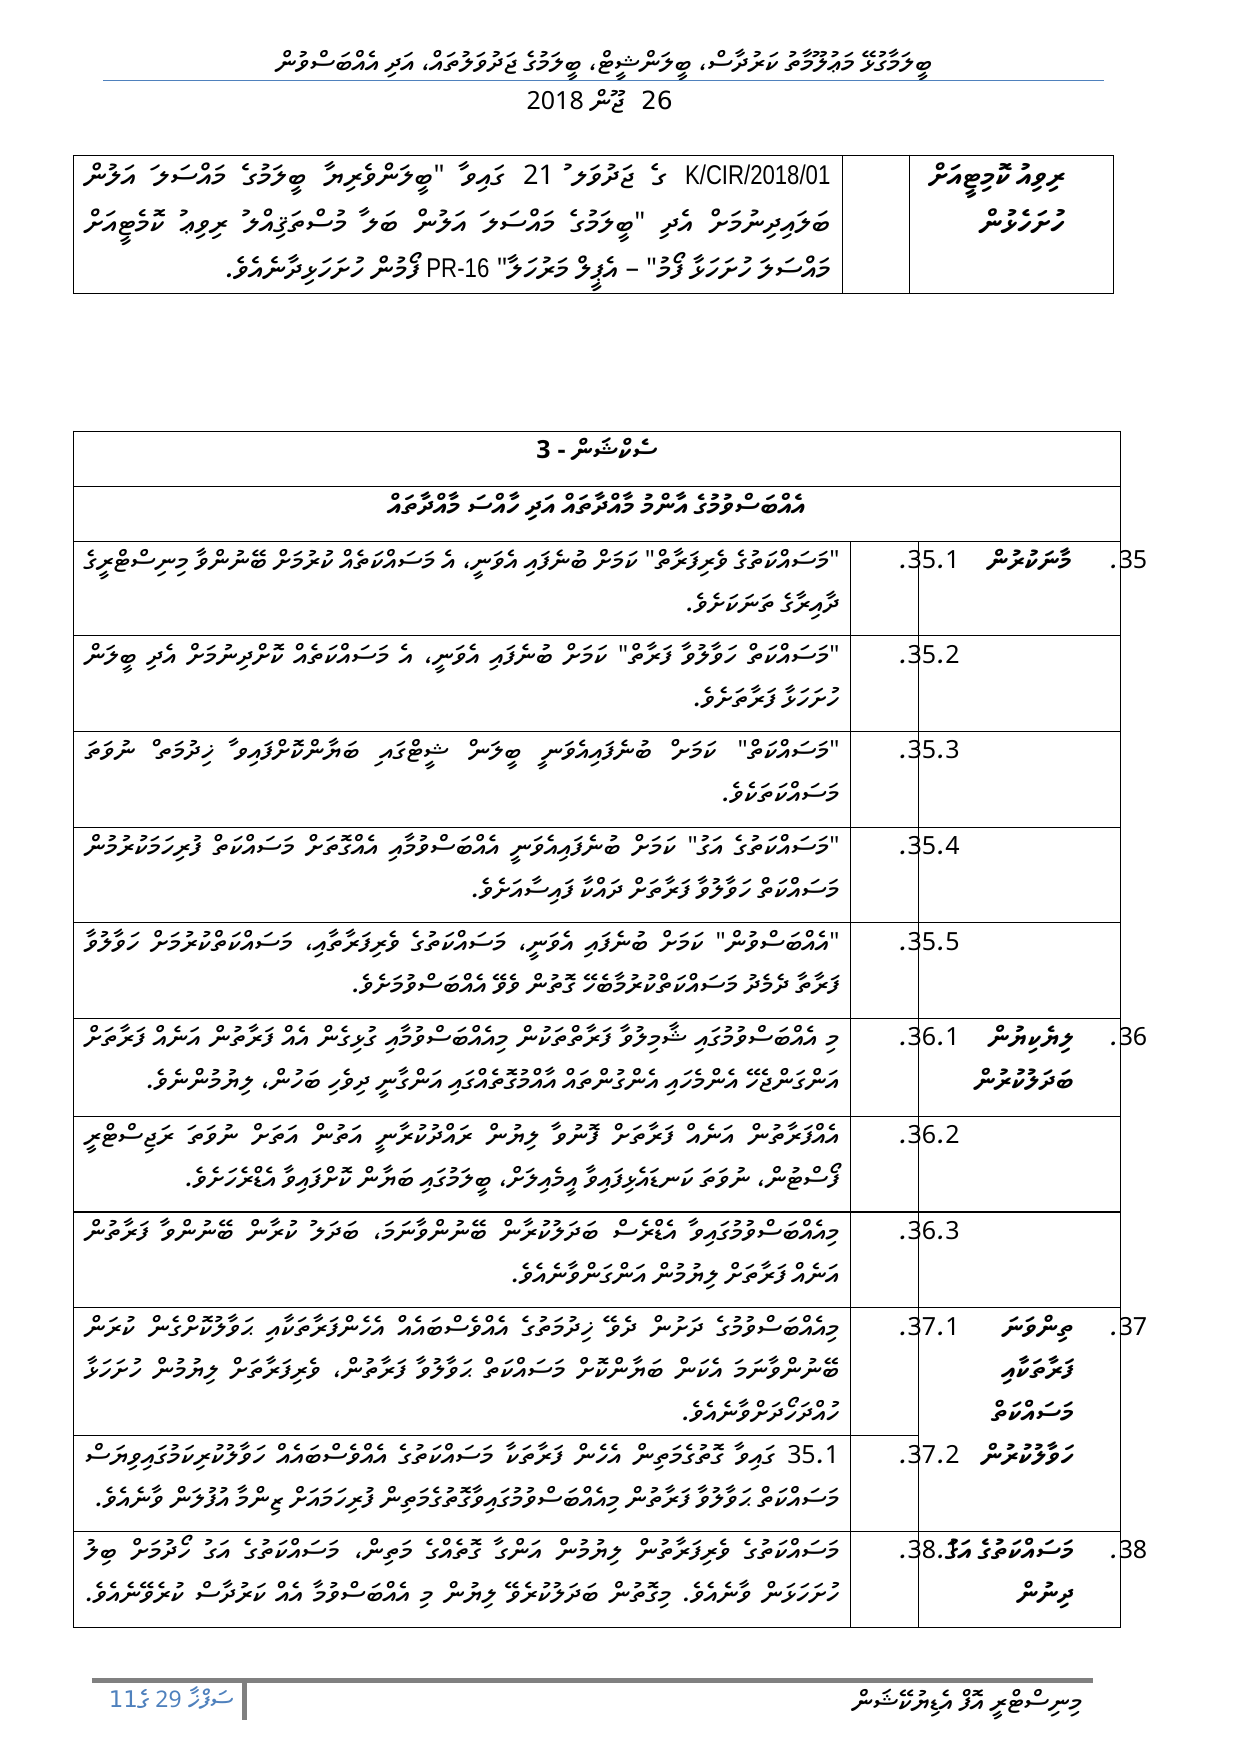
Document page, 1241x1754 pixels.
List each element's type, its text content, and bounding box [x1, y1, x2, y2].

table_cell "މަސައްކަތް" ކަމަށް ބުނެފައިއެވަނީ ބީލަން ޝީޓްގައި ބަޔާންކޮށްފައިވާ ޚިދުމަތް ނުވަތަ މަސައްކަތަކެވެ. [74, 732, 850, 827]
table_cell މިއެއްބަސްވުމުގައިވާ އެޑްރެސް ބަދަލުކުރާން ބޭނުންވާނަމަ، ބަދަލު ކުރާން ބޭނުންވާ ފަރާތުން އަނެއް ފަރާތަށް ލިޔުމުން އަންގަންވާނެއެވެ. [74, 1213, 850, 1307]
table_cell އެއްބަސްވުމުގެ އާންމު މާއްދާތައް އަދި ހާއްސަ މާއްދާތައް [74, 487, 1120, 541]
table_cell [851, 1308, 918, 1435]
table_cell [851, 1019, 918, 1116]
table_cell 35.1 ގައިވާ ގޮތުގެމަތިން އެހެން ފަރާތަކާ މަސައްކަތުގެ އެއްވެސްބައެއް ހަވާލުކުރިކަމުގައިވިޔަސް މަސައްކަތް ޙަވާލުވާ ފަރާތުން މިއެއްބަސްވުމުގައިވާގޮތުގެމަތިން ފުރިހަމައަށް ޒިންމާ އުފުލަން ވާނެއެވެ. [74, 1436, 850, 1531]
table_cell [851, 923, 918, 1018]
table_cell [851, 1436, 918, 1531]
table_cell [843, 156, 909, 293]
table_cell [851, 828, 918, 922]
table_cell [919, 1117, 1120, 1211]
table_cell ލިޔެކިޔުން ބަދަލުކުރުން [919, 1019, 1120, 1116]
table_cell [74, 156, 842, 293]
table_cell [910, 156, 1113, 293]
table_cell މި އެއްބަސްވުމުގައި ޝާމިލުވާ ފަރާތްތަކުން މިއެއްބަސްވުމާއި ގުޅިގެން އެއް ފަރާތުން އަނެއް ފަރާތަށް އަންގަންޖެހޭ އެންމެހައި އެންގުންތައް އާއްމުގޮތެއްގައި އަންގާނީ ދިވެހި ބަހުން، ލިޔުމުންނެވެ. [74, 1019, 850, 1116]
table_cell "މަސައްކަތުގެ ވެރިފަރާތް" ކަމަށް ބުނެފައި އެވަނީ، އެ މަސައްކަތެއް ކުރުމަށް ބޭނުންވާ މިނިސްޓްރީގެ ދާއިރާގެ ތަނަކަށެވެ. [74, 542, 850, 635]
table_cell "މަސައްކަތުގެ އަގު" ކަމަށް ބުނެފައިއެވަނީ އެއްބަސްވުމާއި އެއްގޮތަށް މަސައްކަތް ފުރިހަމަކުރުމުން މަސައްކަތް ހަވާލުވާ ފަރާތަށް ދައްކާ ފައިސާއަށެވެ. [74, 828, 850, 922]
table_cell [851, 542, 918, 635]
table_cell [919, 732, 1120, 827]
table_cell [74, 1532, 850, 1627]
table_cell [851, 636, 918, 731]
table_cell [851, 1117, 918, 1211]
table_cell "އެއްބަސްވުން" ކަމަށް ބުނެފައި އެވަނީ، މަސައްކަތުގެ ވެރިފަރާތާއި، މަސައްކަތްކުރުމަށް ހަވާލުވާ ފަރާތާ ދެމެދު މަސައްކަތްކުރުމާބެހޭ ގޮތުން ވެވޭ އެއްބަސްވުމަށެވެ. [74, 923, 850, 1018]
table_cell [919, 923, 1120, 1018]
table_cell މިއެއްބަސްވުމުގެ ދަށުން ދެވޭ ޚިދުމަތުގެ އެއްވެސްބައެއް އެހެންފަރާތަކާއި ޙަވާލުކޮށްގެން ކުރަން ބޭނުންވާނަމަ އެކަން ބަޔާންކޮށް މަސައްކަތް ޙަވާލުވާ ފަރާތުން، ވެރިފަރާތަށް ލިޔުމުން ހުށަހަޅާ ހުއްދަހޯދަށްވާނެއެވެ. [74, 1308, 850, 1435]
table_header ސެކްޝަން - 3 [74, 432, 1120, 486]
table_cell [919, 636, 1120, 731]
table_cell "މަސައްކަތް ހަވާލުވާ ފަރާތް" ކަމަށް ބުނެފައި އެވަނީ، އެ މަސައްކަތެއް ކޮށްދިނުމަށް އެދި ބީލަން ހުށަހަޅާ ފަރާތަށެވެ. [74, 636, 850, 731]
table_cell ތިންވަނަ ފަރާތަކާއި މަސައްކަތް ހަވާލުކުރުން [919, 1308, 1120, 1531]
table_cell [919, 828, 1120, 922]
table_cell [851, 1532, 918, 1627]
table_cell [919, 1213, 1120, 1307]
table_cell މާނަކުރުން [919, 542, 1120, 635]
table_cell [851, 732, 918, 827]
table_cell [851, 1213, 918, 1307]
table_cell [919, 1532, 1120, 1627]
table_cell އެއްފަރާތުން އަނެއް ފަރާތަށް ފޮނުވާ ލިޔުން ރައްދުކުރާނީ އަތުން އަތަށް ނުވަތަ ރަޖިސްޓްރީ ފޯސްޓުން، ނުވަތަ ކަނޑައެޅިފައިވާ އީމެއިލަށް، ބީލަމުގައި ބަޔާން ކޮށްފައިވާ އެޑްރެހަށެވެ. [74, 1117, 850, 1211]
